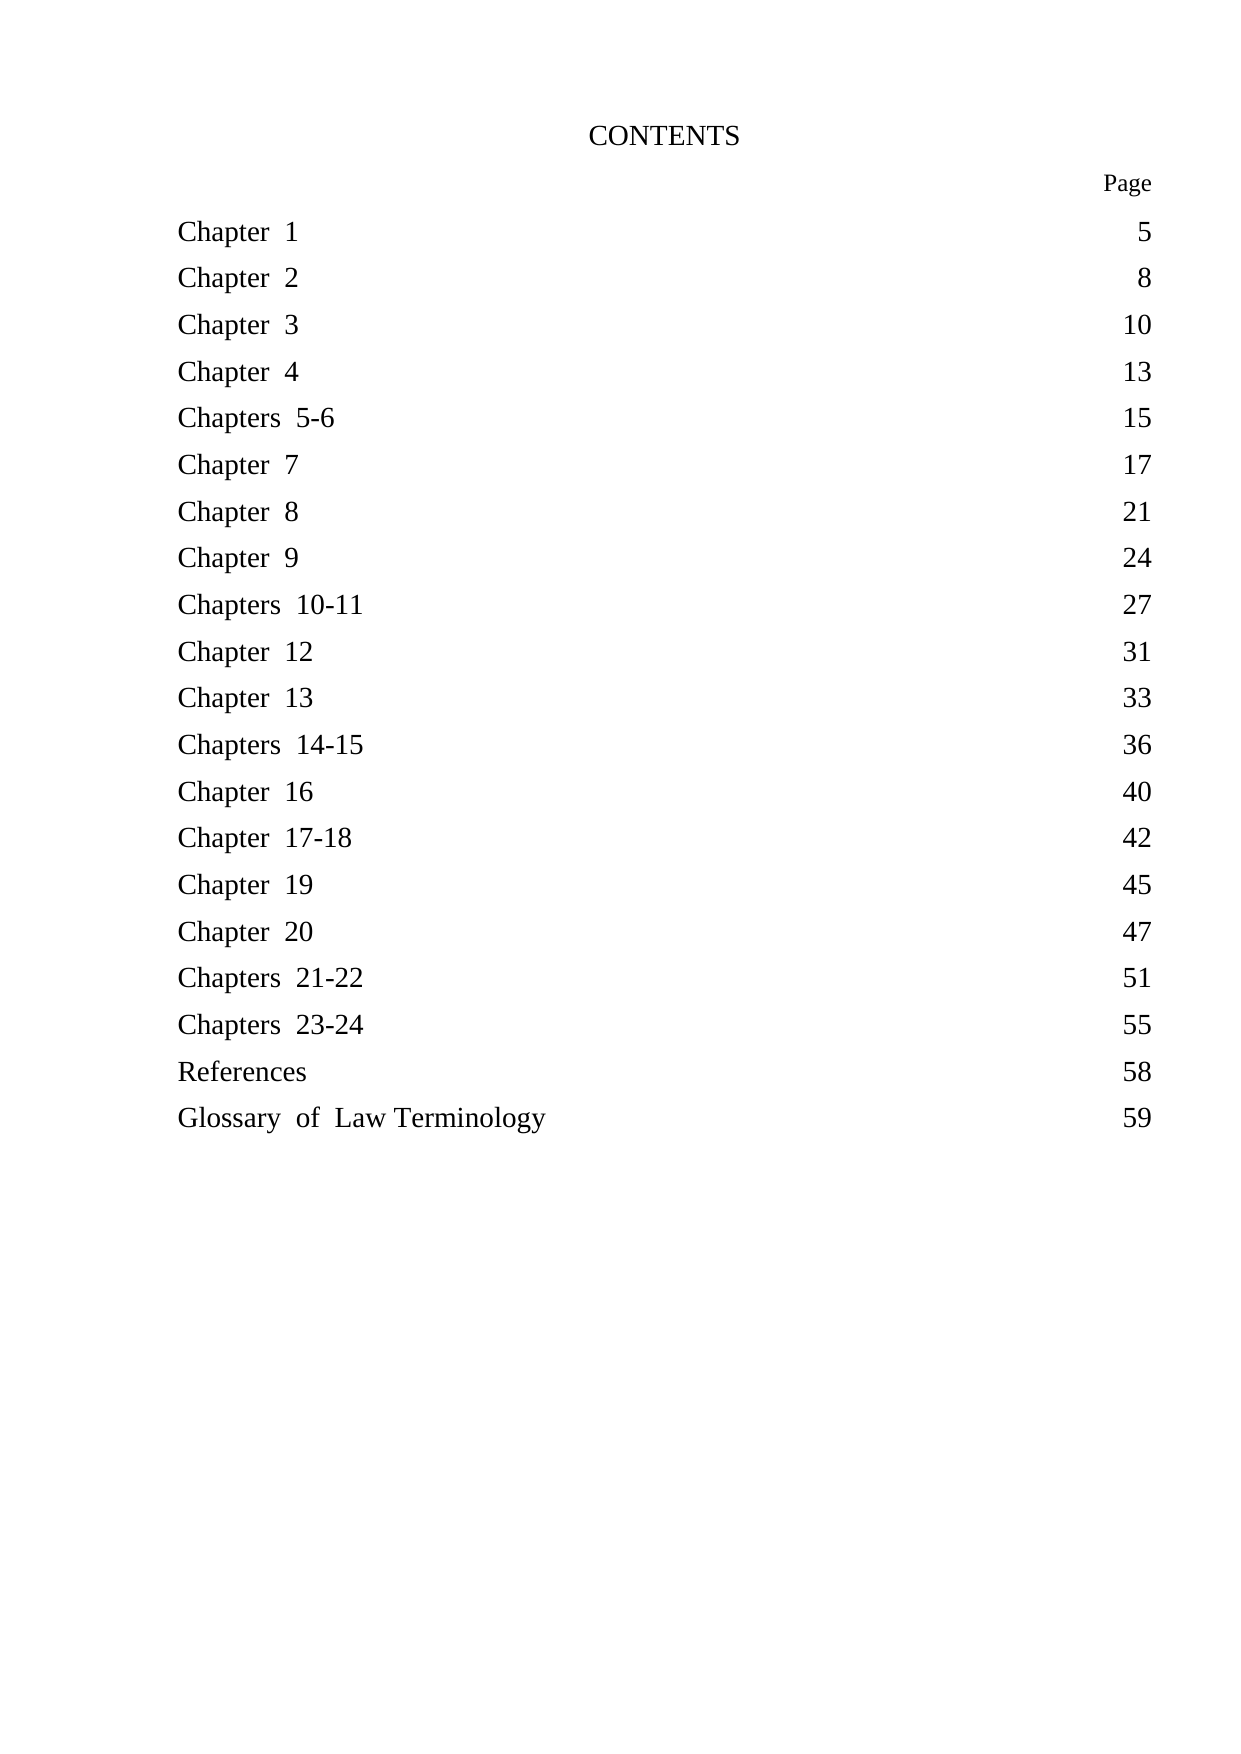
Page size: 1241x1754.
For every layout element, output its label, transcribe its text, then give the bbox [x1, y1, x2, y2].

table_cell 36 [1034, 727, 1163, 774]
table_cell Chapter 8 [166, 494, 1033, 541]
table_cell 17 [1034, 447, 1163, 494]
table_cell 10 [1034, 307, 1163, 354]
table_cell Chapter 20 [166, 914, 1033, 961]
table_cell Chapters 23-24 [166, 1007, 1033, 1054]
table_cell 31 [1034, 634, 1163, 681]
table_cell Chapters 14-15 [166, 727, 1033, 774]
table_cell 45 [1034, 867, 1163, 914]
table_cell Chapter 7 [166, 447, 1033, 494]
table_cell 42 [1034, 821, 1163, 867]
table_cell 51 [1034, 961, 1163, 1007]
table_cell Chapters 5-6 [166, 401, 1033, 447]
table_cell 13 [1034, 354, 1163, 401]
table_header 5 [1034, 214, 1163, 261]
text CONTENTS [177, 118, 1152, 152]
table_cell 59 [1034, 1101, 1163, 1147]
table_cell 27 [1034, 587, 1163, 634]
text Page [177, 168, 1152, 197]
table_cell Chapter 3 [166, 307, 1033, 354]
table_cell 15 [1034, 401, 1163, 447]
table_cell 8 [1034, 261, 1163, 307]
table_cell Chapter 19 [166, 867, 1033, 914]
table_cell 21 [1034, 494, 1163, 541]
table_cell Chapters 10-11 [166, 587, 1033, 634]
table_cell 58 [1034, 1054, 1163, 1101]
table_cell References [166, 1054, 1033, 1101]
table_cell 40 [1034, 774, 1163, 821]
table_cell Chapter 9 [166, 541, 1033, 587]
table_header Chapter 1 [166, 214, 1033, 261]
table_cell 33 [1034, 681, 1163, 727]
table_cell Chapter 12 [166, 634, 1033, 681]
table_cell 55 [1034, 1007, 1163, 1054]
table_cell Chapter 16 [166, 774, 1033, 821]
table_cell 47 [1034, 914, 1163, 961]
table_cell Chapter 13 [166, 681, 1033, 727]
table_cell Chapter 2 [166, 261, 1033, 307]
table_cell 24 [1034, 541, 1163, 587]
table_cell Chapter 4 [166, 354, 1033, 401]
table_cell Chapters 21-22 [166, 961, 1033, 1007]
table_cell Chapter 17-18 [166, 821, 1033, 867]
table_cell Glossary of Law Terminology [166, 1101, 1033, 1147]
